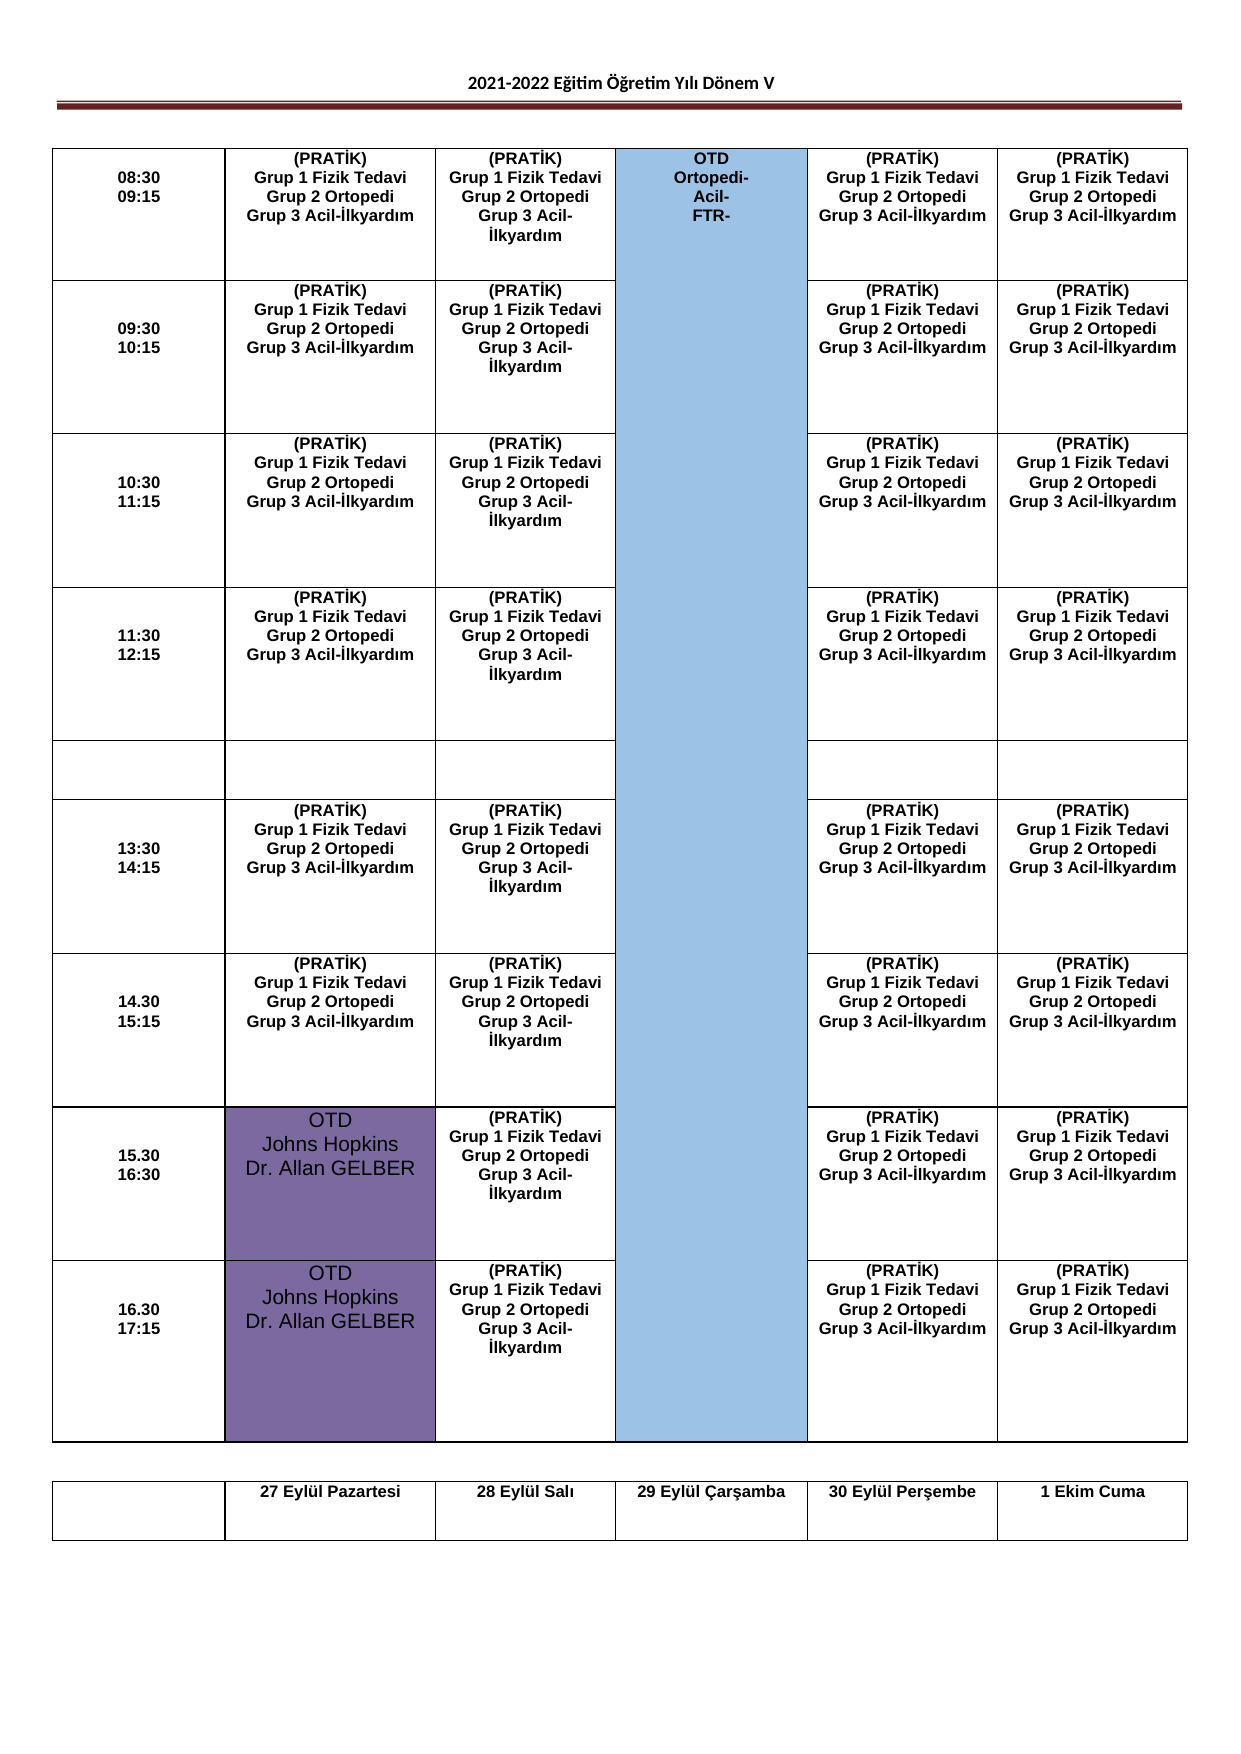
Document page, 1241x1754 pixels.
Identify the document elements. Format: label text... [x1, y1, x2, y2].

table_cell 14.30 15:15 [53, 954, 224, 1106]
table_cell 16.30 17:15 [53, 1261, 224, 1441]
table_cell 13:30 14:15 [53, 800, 224, 953]
table_cell OTD Ortopedi- Acil- FTR- [616, 149, 807, 1441]
table_cell (PRATİK) Grup 1 Fizik Tedavi Grup 2 Ortopedi Grup 3 Acil-İlkyardım [226, 954, 435, 1106]
table_cell [226, 741, 435, 799]
table_cell (PRATİK) Grup 1 Fizik Tedavi Grup 2 Ortopedi Grup 3 Acil-İlkyardım [436, 800, 615, 953]
table_cell (PRATİK) Grup 1 Fizik Tedavi Grup 2 Ortopedi Grup 3 Acil-İlkyardım [226, 588, 435, 740]
table_cell OTD Johns Hopkins Dr. Allan GELBER [226, 1108, 435, 1260]
table_cell (PRATİK) Grup 1 Fizik Tedavi Grup 2 Ortopedi Grup 3 Acil-İlkyardım [808, 434, 997, 587]
table_cell (PRATİK) Grup 1 Fizik Tedavi Grup 2 Ortopedi Grup 3 Acil-İlkyardım [226, 281, 435, 433]
table_cell (PRATİK) Grup 1 Fizik Tedavi Grup 2 Ortopedi Grup 3 Acil-İlkyardım [808, 954, 997, 1106]
table_cell [808, 741, 997, 799]
table_cell (PRATİK) Grup 1 Fizik Tedavi Grup 2 Ortopedi Grup 3 Acil-İlkyardım [226, 800, 435, 953]
table_cell 15.30 16:30 [53, 1108, 224, 1260]
table_cell 09:30 10:15 [53, 281, 224, 433]
table_cell (PRATİK) Grup 1 Fizik Tedavi Grup 2 Ortopedi Grup 3 Acil-İlkyardım [808, 1108, 997, 1260]
table_cell (PRATİK) Grup 1 Fizik Tedavi Grup 2 Ortopedi Grup 3 Acil-İlkyardım [998, 281, 1187, 433]
table_cell [998, 741, 1187, 799]
table_header 30 Eylül Perşembe [808, 1482, 997, 1540]
table_cell (PRATİK) Grup 1 Fizik Tedavi Grup 2 Ortopedi Grup 3 Acil-İlkyardım [436, 149, 615, 279]
table_cell 10:30 11:15 [53, 434, 224, 587]
table_header 28 Eylül Salı [436, 1482, 615, 1540]
table_cell (PRATİK) Grup 1 Fizik Tedavi Grup 2 Ortopedi Grup 3 Acil-İlkyardım [436, 281, 615, 433]
table_cell [436, 741, 615, 799]
table_cell (PRATİK) Grup 1 Fizik Tedavi Grup 2 Ortopedi Grup 3 Acil-İlkyardım [436, 588, 615, 740]
table_cell (PRATİK) Grup 1 Fizik Tedavi Grup 2 Ortopedi Grup 3 Acil-İlkyardım [998, 954, 1187, 1106]
table_cell 11:30 12:15 [53, 588, 224, 740]
table_cell 08:30 09:15 [53, 149, 224, 279]
table_cell (PRATİK) Grup 1 Fizik Tedavi Grup 2 Ortopedi Grup 3 Acil-İlkyardım [998, 1108, 1187, 1260]
table_cell (PRATİK) Grup 1 Fizik Tedavi Grup 2 Ortopedi Grup 3 Acil-İlkyardım [226, 434, 435, 587]
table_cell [808, 1261, 997, 1441]
table_cell (PRATİK) Grup 1 Fizik Tedavi Grup 2 Ortopedi Grup 3 Acil-İlkyardım [808, 800, 997, 953]
table_cell (PRATİK) Grup 1 Fizik Tedavi Grup 2 Ortopedi Grup 3 Acil-İlkyardım [808, 588, 997, 740]
table_cell (PRATİK) Grup 1 Fizik Tedavi Grup 2 Ortopedi Grup 3 Acil-İlkyardım [998, 588, 1187, 740]
table_cell (PRATİK) Grup 1 Fizik Tedavi Grup 2 Ortopedi Grup 3 Acil-İlkyardım [436, 1108, 615, 1260]
table_cell (PRATİK) Grup 1 Fizik Tedavi Grup 2 Ortopedi Grup 3 Acil-İlkyardım [998, 800, 1187, 953]
table_header 29 Eylül Çarşamba [616, 1482, 807, 1540]
table_cell (PRATİK) Grup 1 Fizik Tedavi Grup 2 Ortopedi Grup 3 Acil-İlkyardım [998, 434, 1187, 587]
table_header 1 Ekim Cuma [998, 1482, 1187, 1540]
table_cell (PRATİK) Grup 1 Fizik Tedavi Grup 2 Ortopedi Grup 3 Acil-İlkyardım [436, 954, 615, 1106]
table_header [53, 1482, 224, 1540]
table_cell (PRATİK) Grup 1 Fizik Tedavi Grup 2 Ortopedi Grup 3 Acil-İlkyardım [998, 1261, 1187, 1441]
table_cell [53, 741, 224, 799]
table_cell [436, 1261, 615, 1441]
table_cell (PRATİK) Grup 1 Fizik Tedavi Grup 2 Ortopedi Grup 3 Acil-İlkyardım [226, 149, 435, 279]
table_cell (PRATİK) Grup 1 Fizik Tedavi Grup 2 Ortopedi Grup 3 Acil-İlkyardım [998, 149, 1187, 279]
table_cell (PRATİK) Grup 1 Fizik Tedavi Grup 2 Ortopedi Grup 3 Acil-İlkyardım [808, 149, 997, 279]
table_header 27 Eylül Pazartesi [226, 1482, 435, 1540]
table_cell (PRATİK) Grup 1 Fizik Tedavi Grup 2 Ortopedi Grup 3 Acil-İlkyardım [436, 434, 615, 587]
table_cell OTD Johns Hopkins Dr. Allan GELBER [226, 1261, 435, 1441]
table_cell (PRATİK) Grup 1 Fizik Tedavi Grup 2 Ortopedi Grup 3 Acil-İlkyardım [808, 281, 997, 433]
